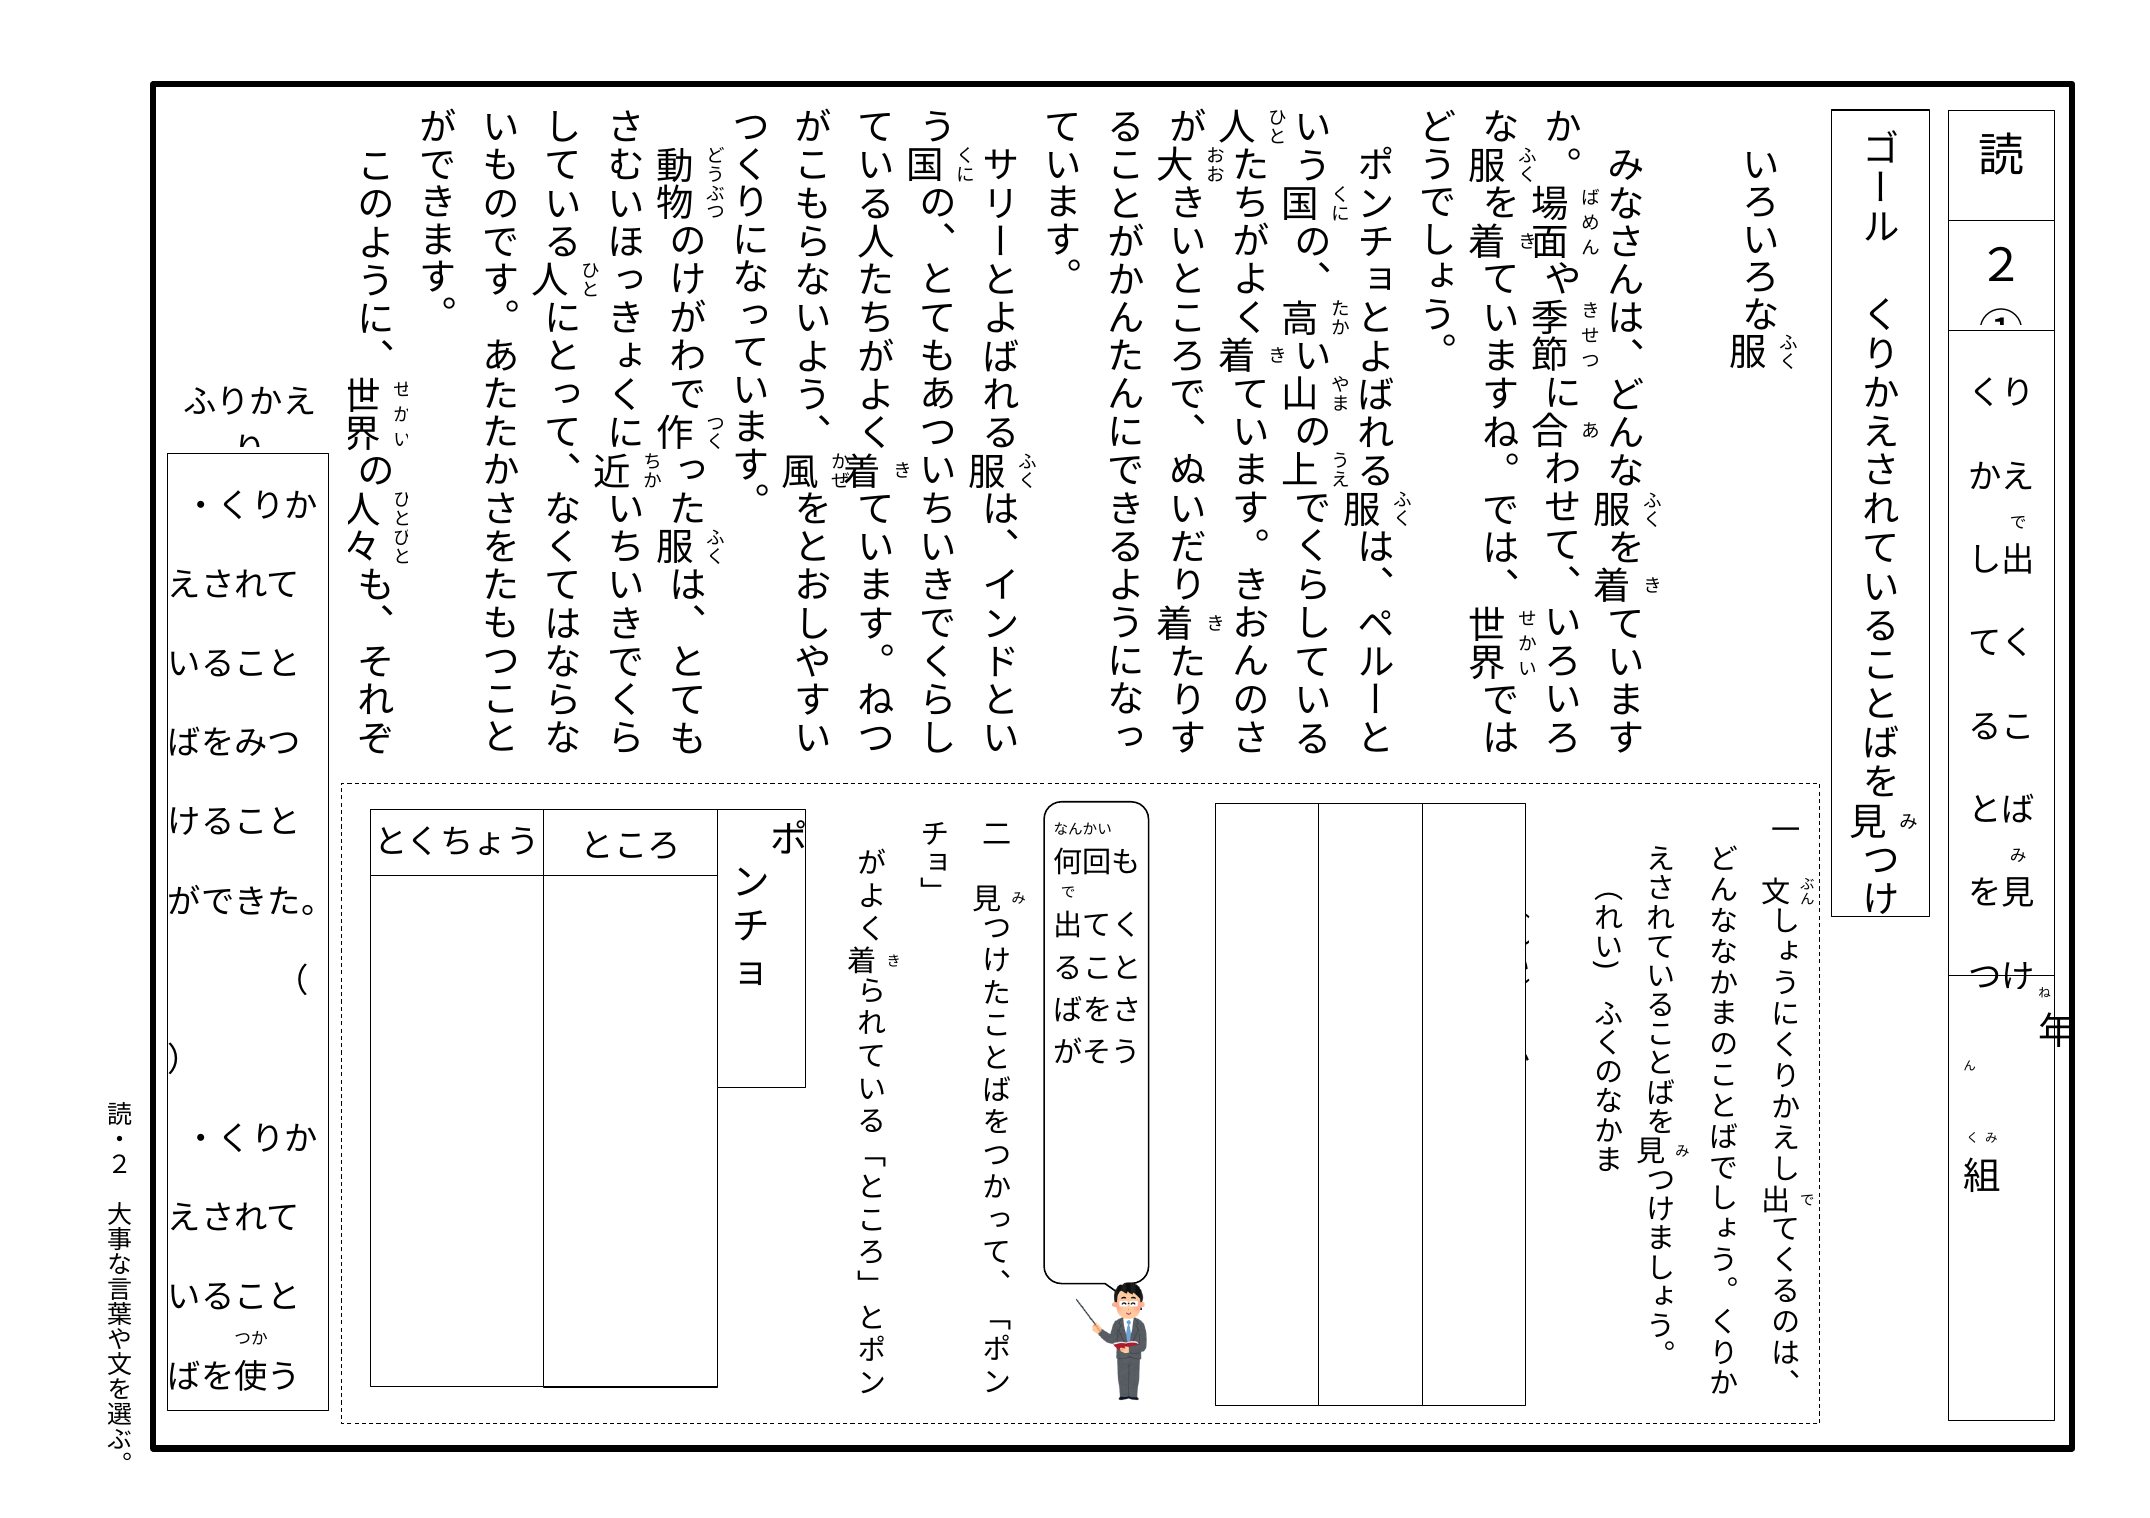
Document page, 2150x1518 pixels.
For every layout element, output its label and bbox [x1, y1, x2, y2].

picture [1065, 1278, 1160, 1407]
